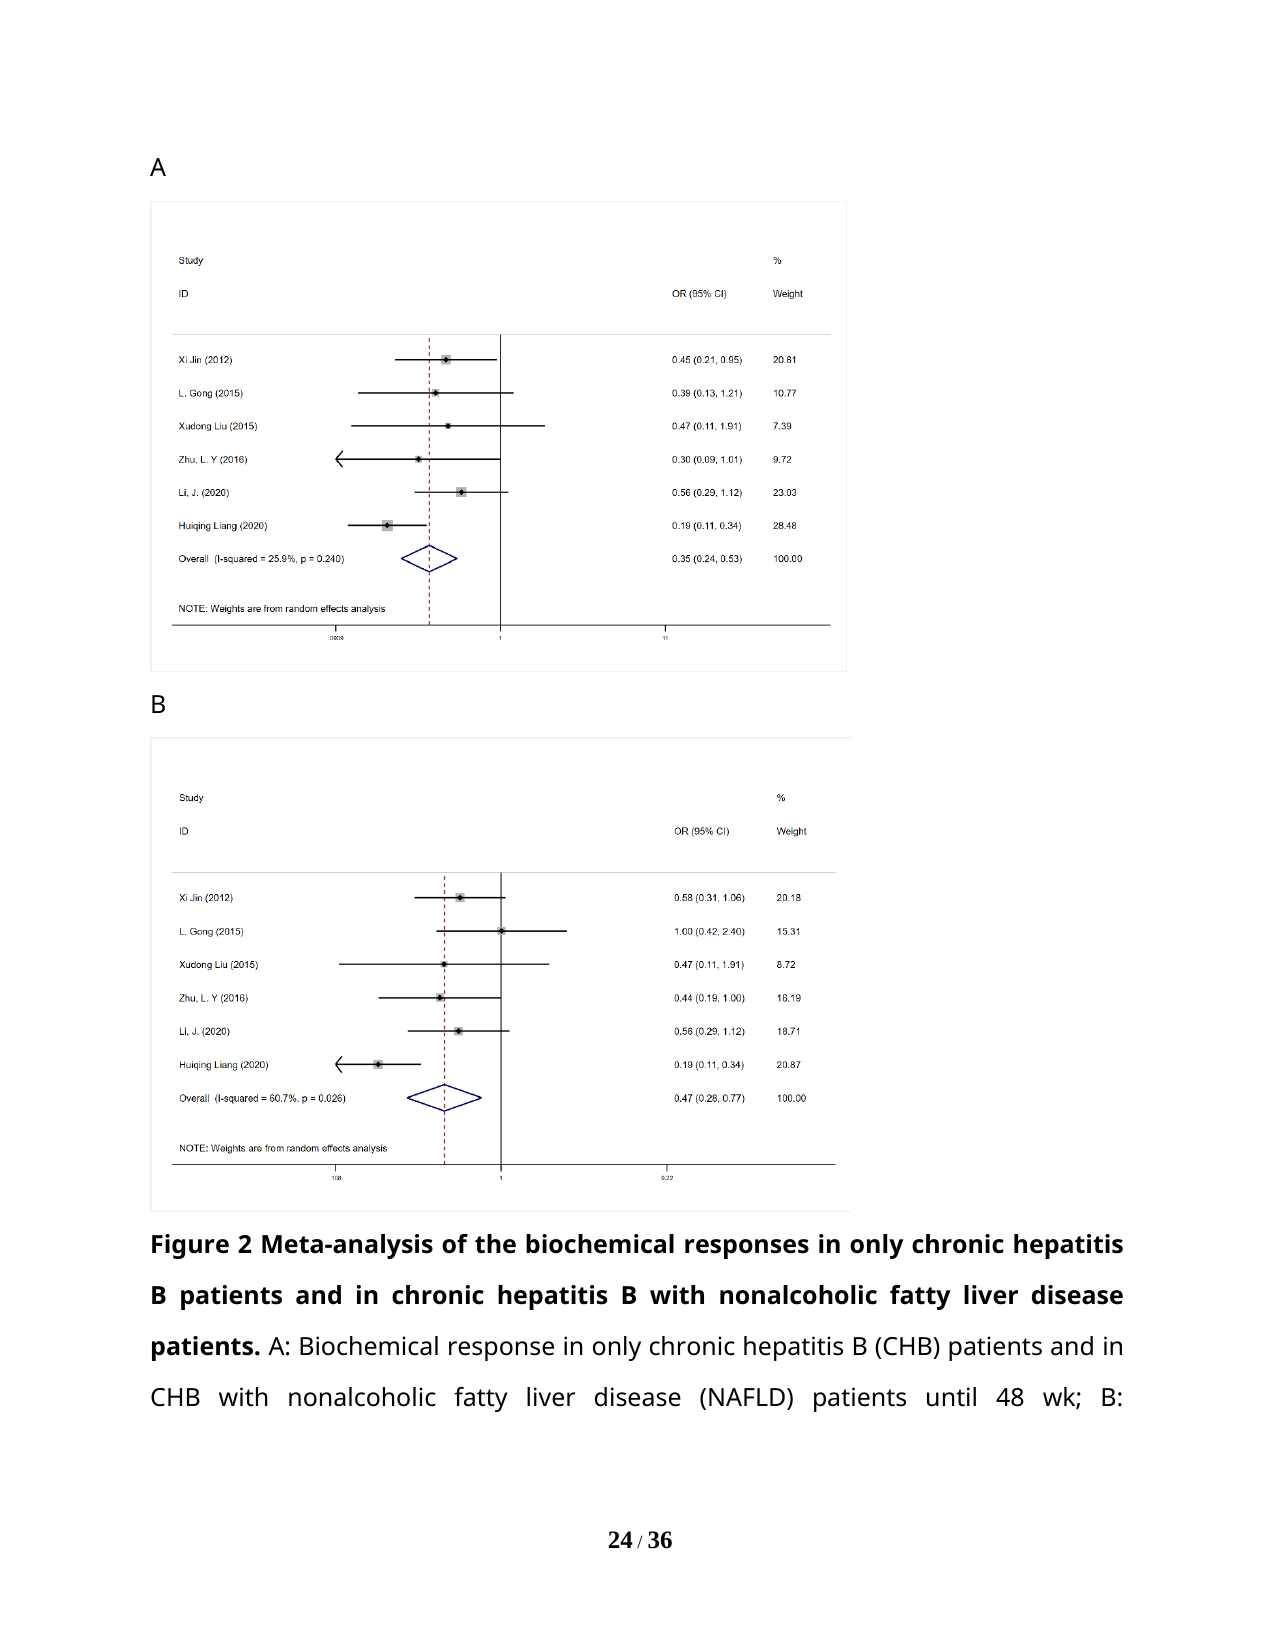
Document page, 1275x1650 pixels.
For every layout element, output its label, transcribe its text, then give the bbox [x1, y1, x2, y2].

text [150, 1226, 1125, 1414]
text B [150, 686, 1125, 721]
picture [150, 737, 852, 1212]
text A [150, 150, 1125, 184]
picture [150, 201, 847, 672]
